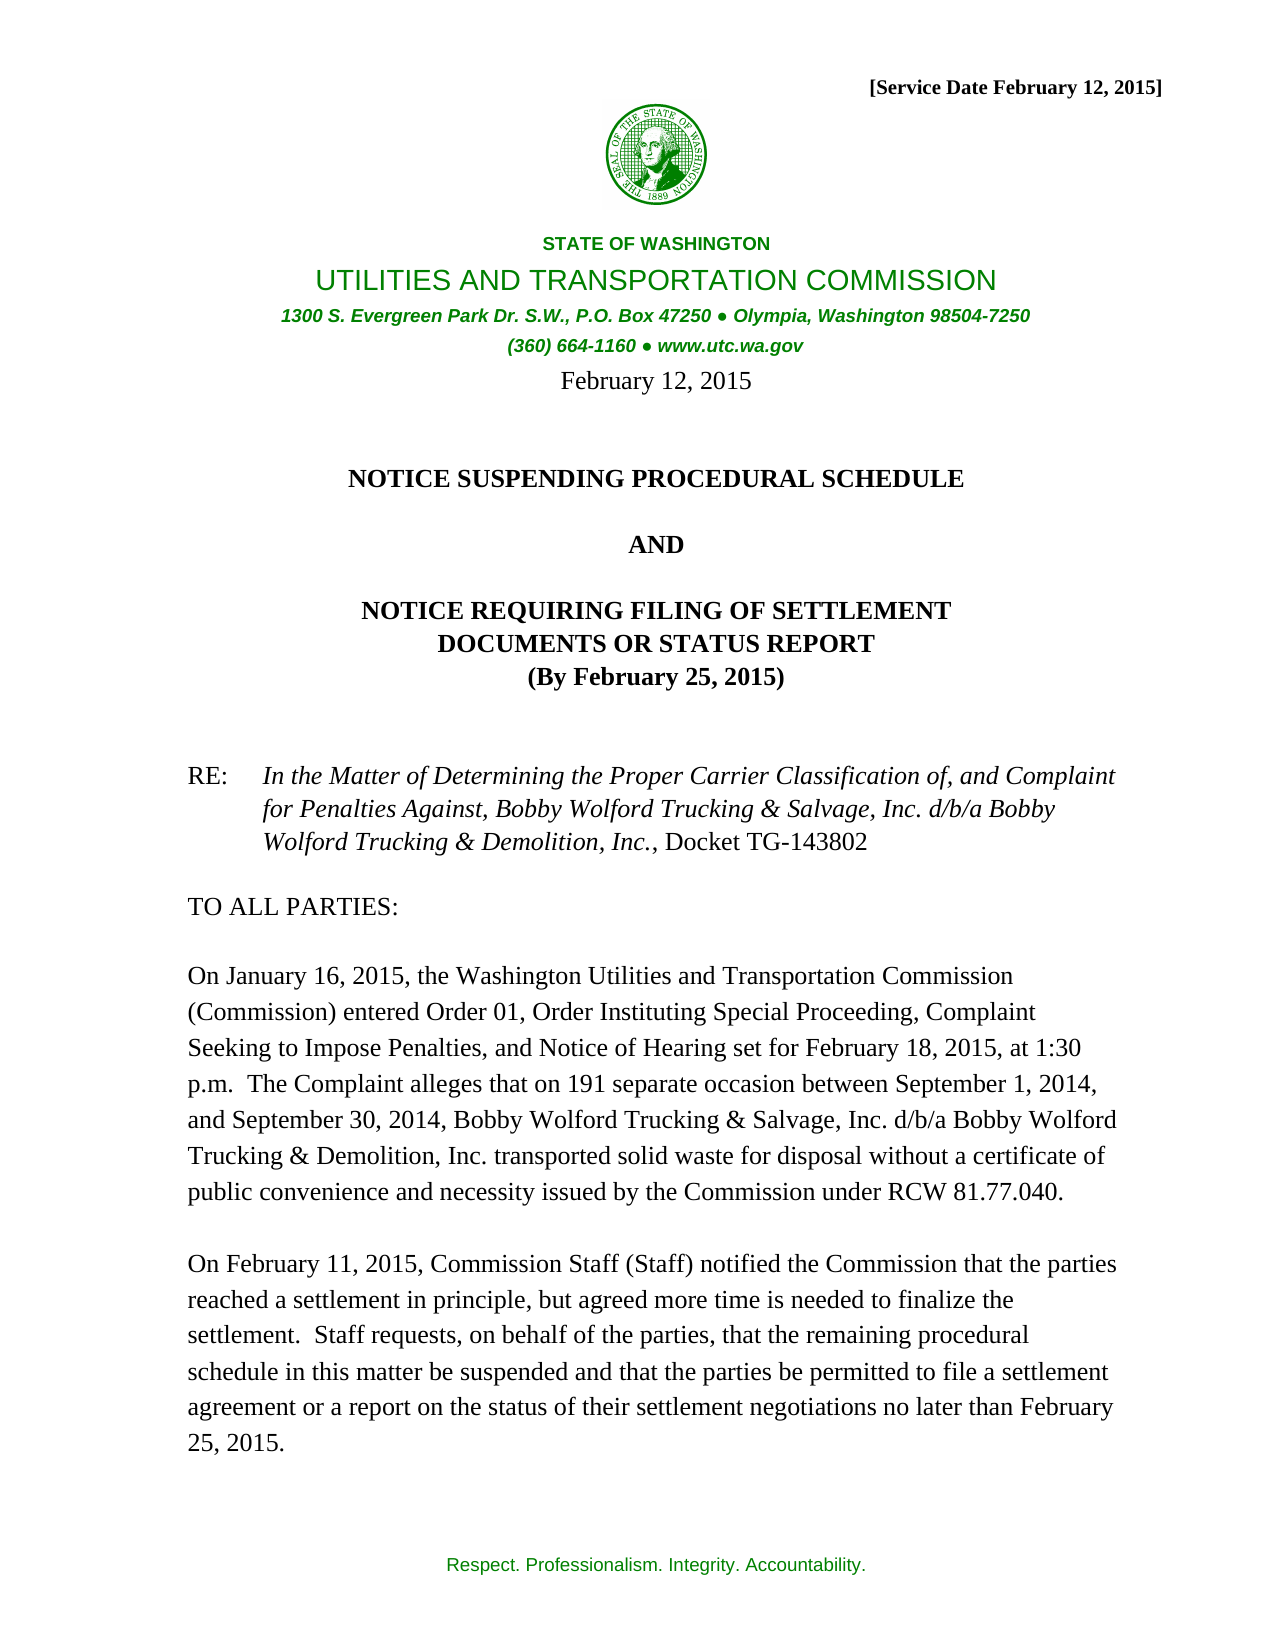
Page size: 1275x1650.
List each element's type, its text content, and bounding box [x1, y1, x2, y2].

text DOCUMENTS OR STATUS REPORT [187, 628, 1125, 658]
text On February 11, 2015, Commission Staff (Staff) notified the Commission that the parties reached a settlement in principle, but agreed more time is needed to finalize the settlement. Staff requests, on behalf of the parties, that the remaining procedural schedule in this matter be suspended and that the parties be permitted to file a settlement agreement or a report on the status of their settlement negotiations no later than February 25, 2015. [187, 1248, 1125, 1457]
text 1300 S. Evergreen Park Dr. S.W., P.O. Box 47250 ● Olympia, Washington 98504-7250 [187, 305, 1125, 326]
text (By February 25, 2015) [187, 661, 1125, 691]
text RE: In the Matter of Determining the Proper Carrier Classification of, and Complaint for Penalties Against, Bobby Wolford Trucking & Salvage, Inc. d/b/a Bobby Wolford Trucking & Demolition, Inc., Docket TG-143802 [187, 760, 1125, 856]
text TO ALL PARTIES: [187, 891, 1125, 921]
text (360) 664-1160 ● www.utc.wa.gov [187, 335, 1125, 356]
text UTILITIES AND TRANSPORTATION COMMISSION [187, 263, 1125, 297]
text AND [187, 529, 1125, 559]
text On January 16, 2015, the Washington Utilities and Transportation Commission (Commission) entered Order 01, Order Instituting Special Proceeding, Complaint Seeking to Impose Penalties, and Notice of Hearing set for February 18, 2015, at 1:30 p.m. The Complaint alleges that on 191 separate occasion between September 1, 2014, and September 30, 2014, Bobby Wolford Trucking & Salvage, Inc. d/b/a Bobby Wolford Trucking & Demolition, Inc. transported solid waste for disposal without a certificate of public convenience and necessity issued by the Commission under RCW 81.77.040. [187, 960, 1125, 1206]
text February 12, 2015 [187, 365, 1125, 395]
text NOTICE SUSPENDING PROCEDURAL SCHEDULE [187, 463, 1125, 493]
text NOTICE REQUIRING FILING OF SETTLEMENT [187, 595, 1125, 625]
text STATE OF WASHINGTON [187, 233, 1125, 255]
